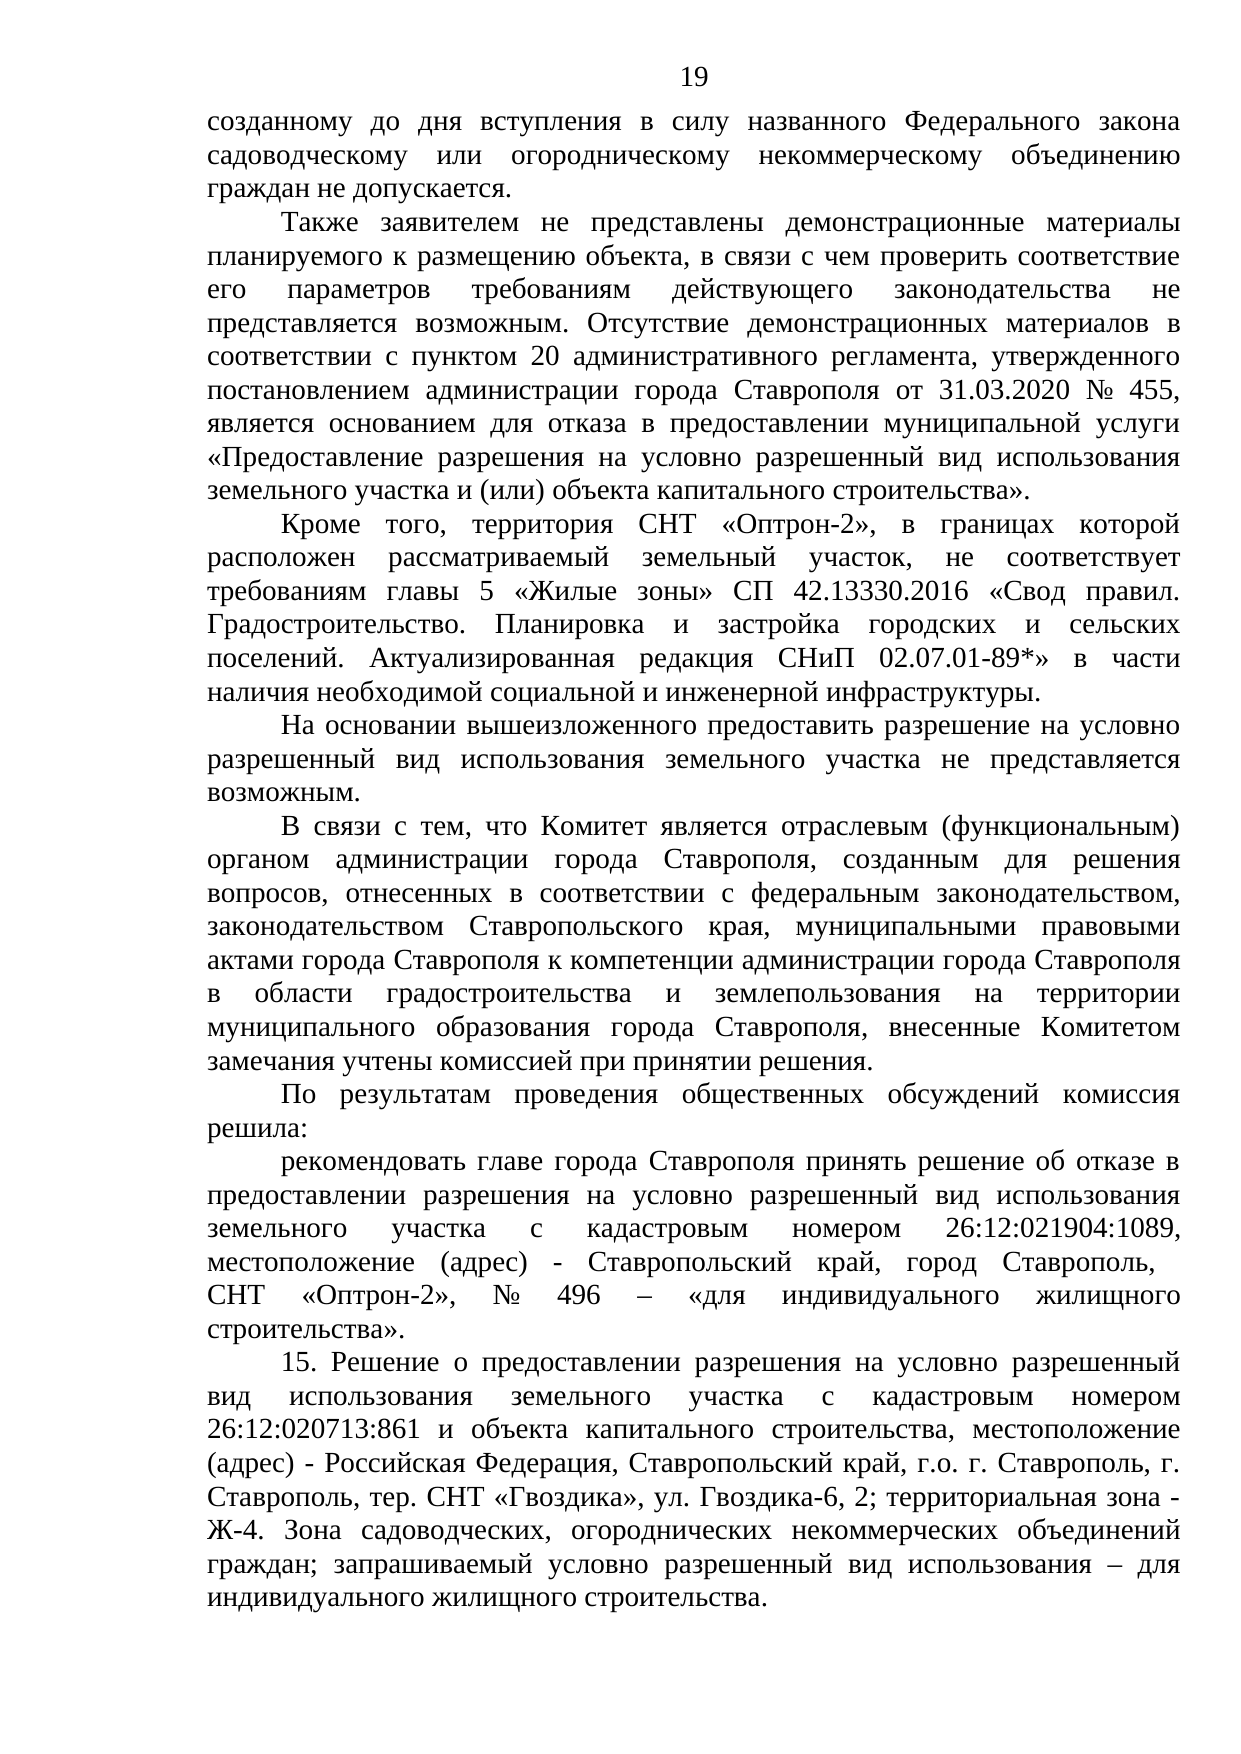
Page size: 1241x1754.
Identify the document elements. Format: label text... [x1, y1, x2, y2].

text Также заявителем не представлены демонстрационные материалы планируемого к размещению объекта, в связи с чем проверить соответствие его параметров требованиям действующего законодательства не представляется возможным. Отсутствие демонстрационных материалов в соответствии с пунктом 20 административного регламента, утвержденного постановлением администрации города Ставрополя от 31.03.2020 № 455, является основанием для отказа в предоставлении муниципальной услуги «Предоставление разрешения на условно разрешенный вид использования земельного участка и (или) объекта капитального строительства». [207, 204, 1181, 506]
text В связи с тем, что Комитет является отраслевым (функциональным) органом администрации города Ставрополя, созданным для решения вопросов, отнесенных в соответствии с федеральным законодательством, законодательством Ставропольского края, муниципальными правовыми актами города Ставрополя к компетенции администрации города Ставрополя в области градостроительства и землепользования на территории муниципального образования города Ставрополя, внесенные Комитетом замечания учтены комиссией при принятии решения. [207, 808, 1181, 1076]
text 15. Решение о предоставлении разрешения на условно разрешенный вид использования земельного участка с кадастровым номером 26:12:020713:861 и объекта капитального строительства, местоположение (адрес) - Российская Федерация, Ставропольский край, г.о. г. Ставрополь, г. Ставрополь, тер. СНТ «Гвоздика», ул. Гвоздика-6, 2; территориальная зона - Ж-4. Зона садоводческих, огороднических некоммерческих объединений граждан; запрашиваемый условно разрешенный вид использования – для индивидуального жилищного строительства. [207, 1344, 1181, 1613]
text По результатам проведения общественных обсуждений комиссия решила: [207, 1076, 1181, 1143]
text рекомендовать главе города Ставрополя принять решение об отказе в предоставлении разрешения на условно разрешенный вид использования земельного участка с кадастровым номером 26:12:021904:1089, местоположение (адрес) - Ставропольский край, город Ставрополь, СНТ «Оптрон-2», № 496 – «для индивидуального жилищного строительства». [207, 1143, 1181, 1344]
text На основании вышеизложенного предоставить разрешение на условно разрешенный вид использования земельного участка не представляется возможным. [207, 707, 1181, 808]
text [207, 103, 1181, 204]
text Кроме того, территория СНТ «Оптрон-2», в границах которой расположен рассматриваемый земельный участок, не соответствует требованиям главы 5 «Жилые зоны» СП 42.13330.2016 «Свод правил. Градостроительство. Планировка и застройка городских и сельских поселений. Актуализированная редакция СНиП 02.07.01-89*» в части наличия необходимой социальной и инженерной инфраструктуры. [207, 506, 1181, 707]
